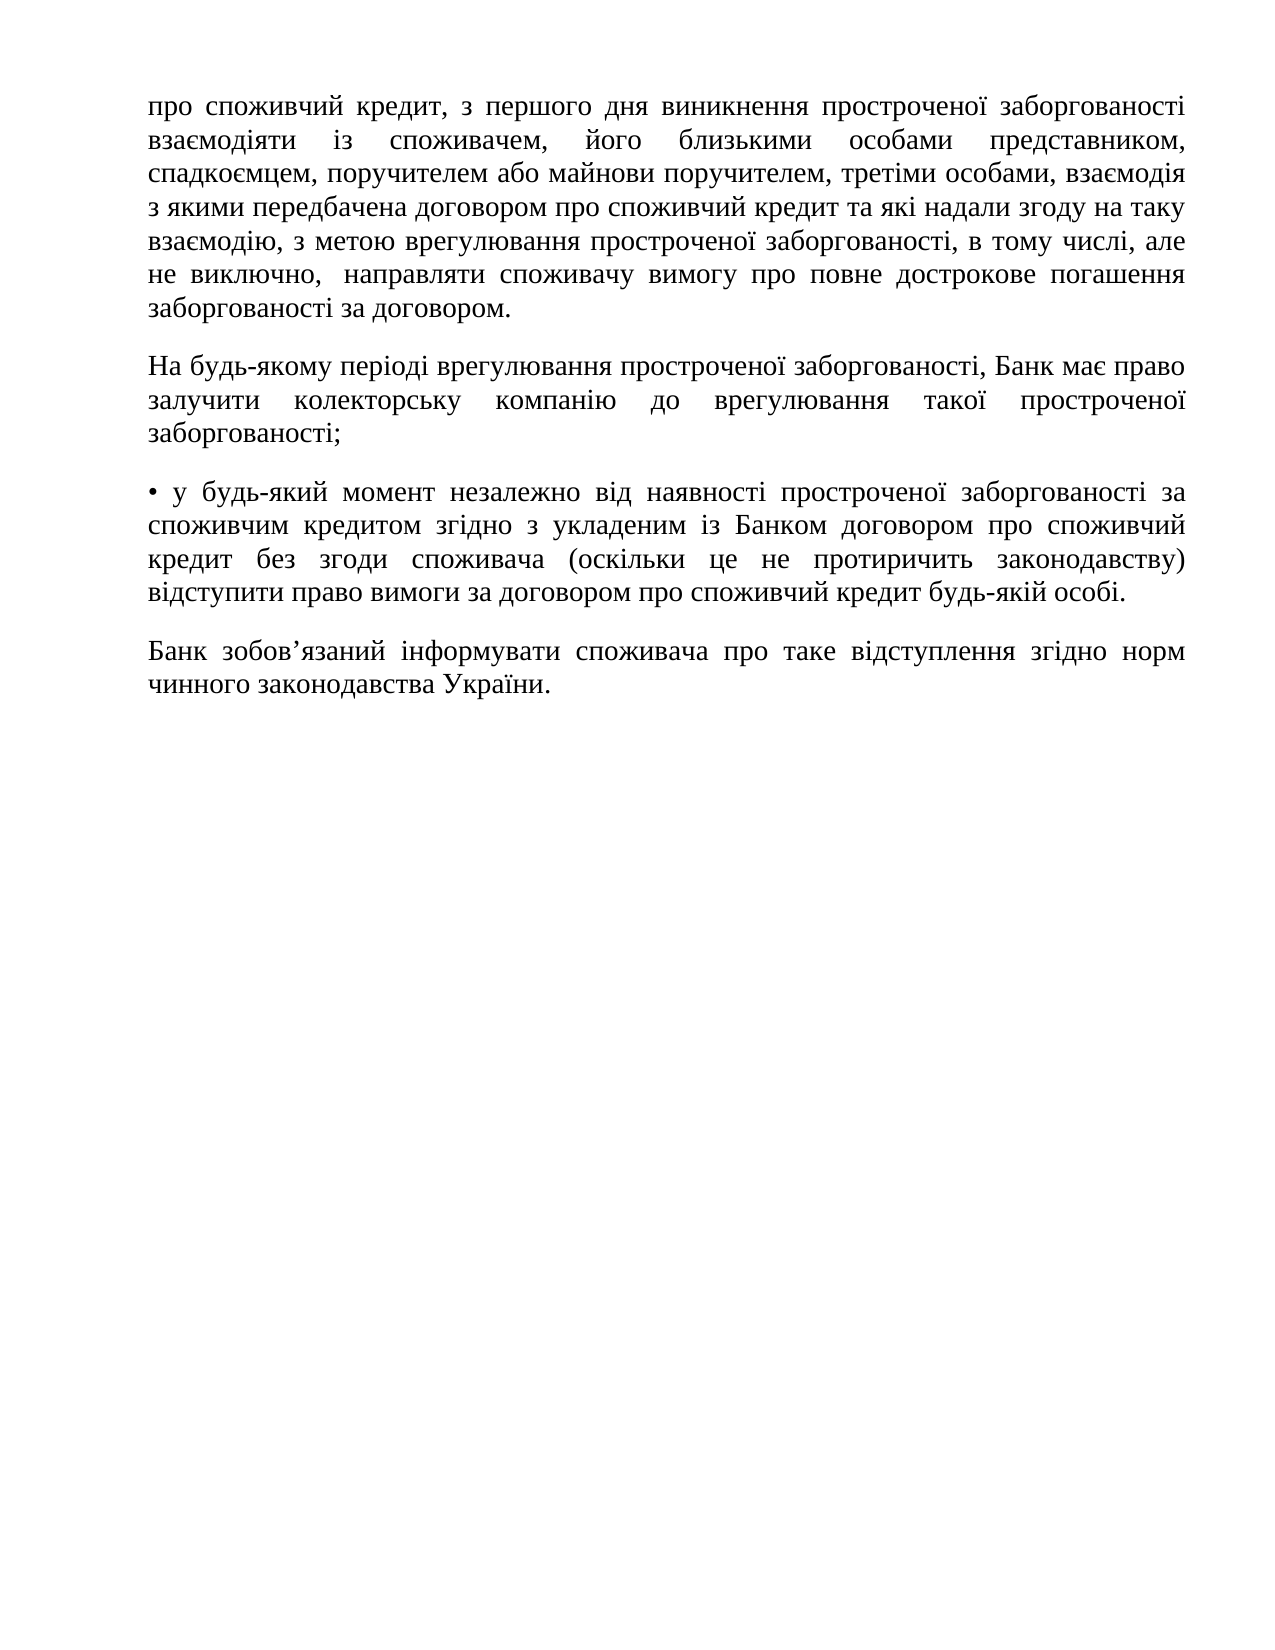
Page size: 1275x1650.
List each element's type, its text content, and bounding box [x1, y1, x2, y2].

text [148, 88, 1186, 323]
text • у будь-який момент незалежно від наявності простроченої заборгованості за споживчим кредитом згідно з укладеним із Банком договором про споживчий кредит без згоди споживача (оскільки це не протиричить законодавству) відступити право вимоги за договором про споживчий кредит будь-якій особі. [148, 474, 1186, 608]
text На будь-якому періоді врегулювання простроченої заборгованості, Банк має право залучити колекторську компанію до врегулювання такої простроченої заборгованості; [148, 348, 1186, 449]
text Банк зобов’язаний інформувати споживача про таке відступлення згідно норм чинного законодавства України. [148, 633, 1186, 700]
